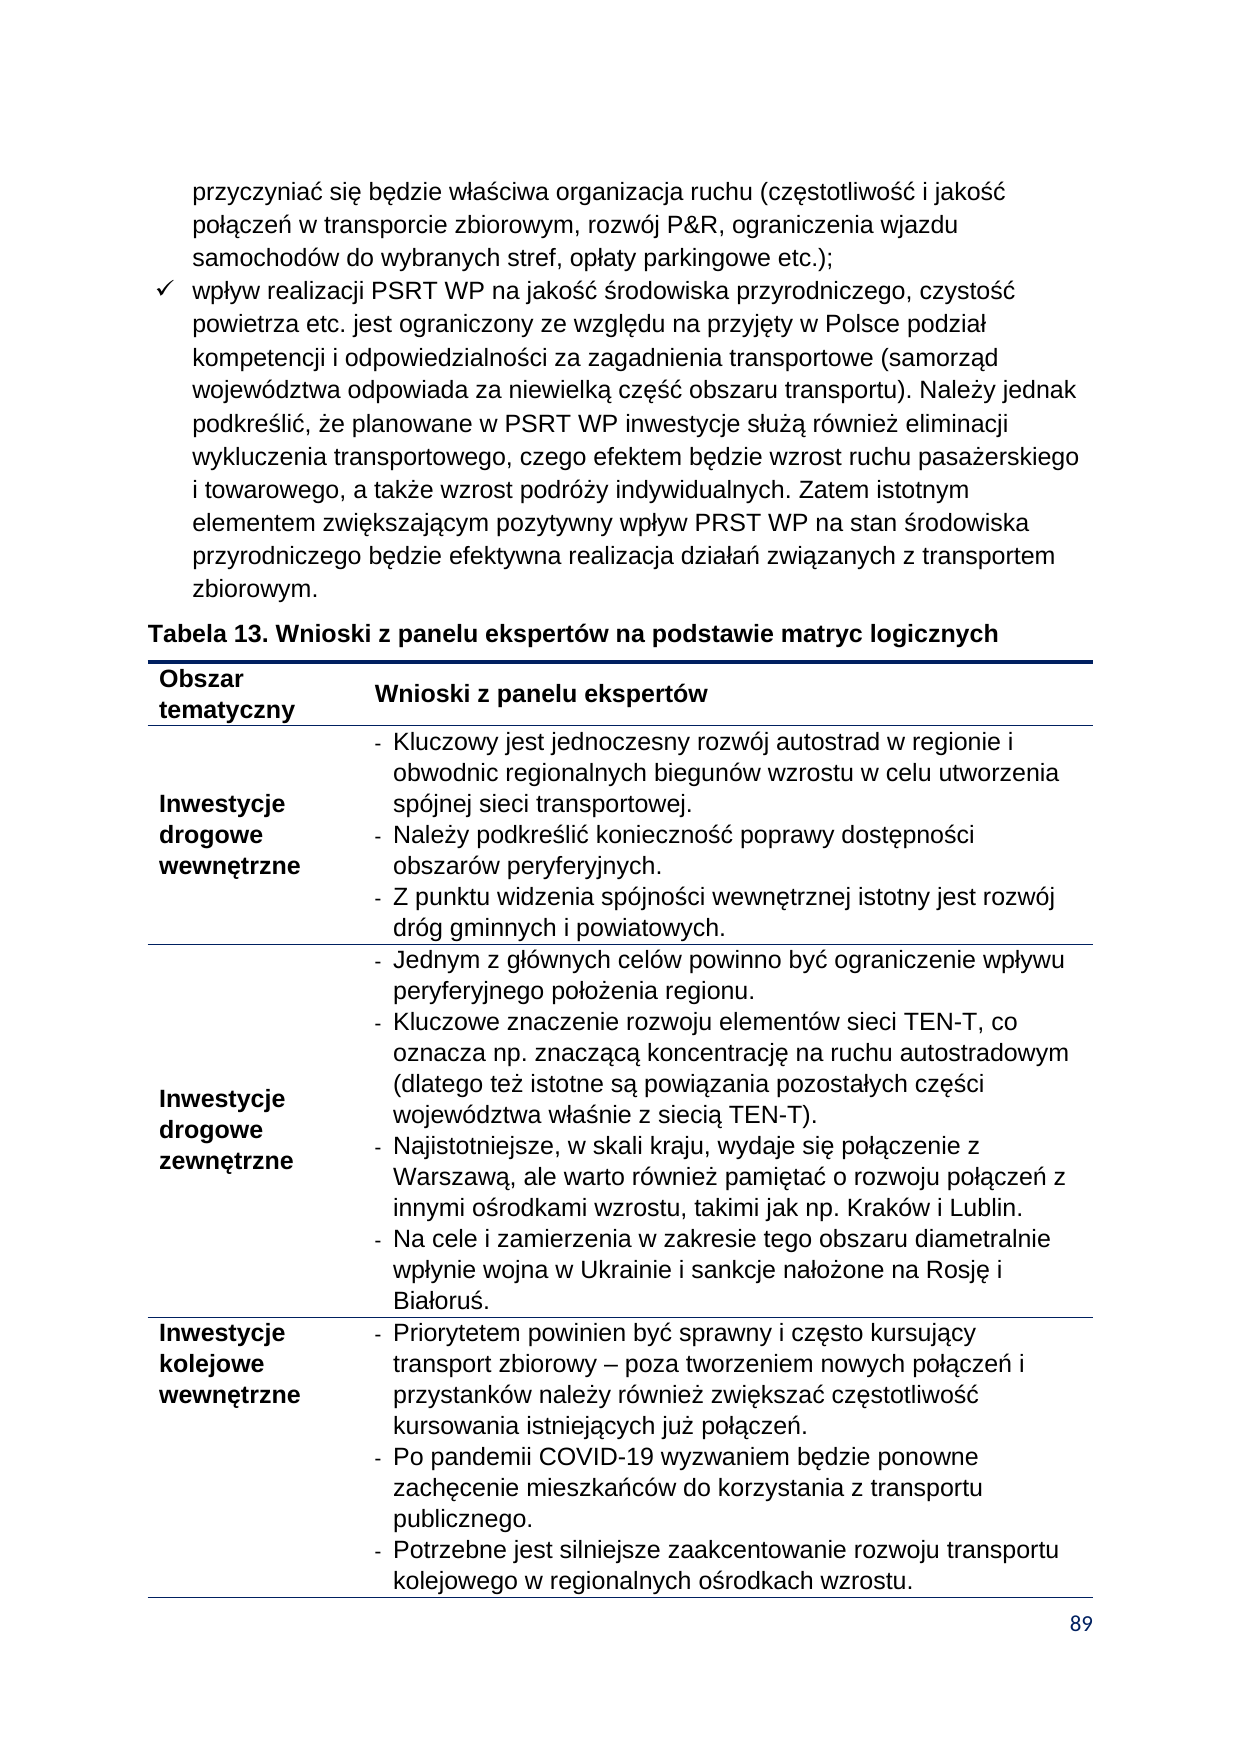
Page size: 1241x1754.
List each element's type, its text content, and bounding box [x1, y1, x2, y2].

text Tabela 13. Wnioski z panelu ekspertów na podstawie matryc logicznych [148, 619, 1093, 648]
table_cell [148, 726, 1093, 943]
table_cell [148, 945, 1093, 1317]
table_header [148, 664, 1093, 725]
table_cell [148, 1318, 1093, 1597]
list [154, 177, 1093, 272]
list wpływ realizacji PSRT WP na jakość środowiska przyrodniczego, czystość powietrza etc. jest ograniczony ze względu na przyjęty w Polsce podział kompetencji i odpowiedzialności za zagadnienia transportowe (samorząd województwa odpowiada za niewielką część obszaru transportu). Należy jednak podkreślić, że planowane w PSRT WP inwestycje służą również eliminacji wykluczenia transportowego, czego efektem będzie wzrost ruchu pasażerskiego i towarowego, a także wzrost podróży indywidualnych. Zatem istotnym elementem zwiększającym pozytywny wpływ PRST WP na stan środowiska przyrodniczego będzie efektywna realizacja działań związanych z transportem zbiorowym. [154, 276, 1093, 602]
